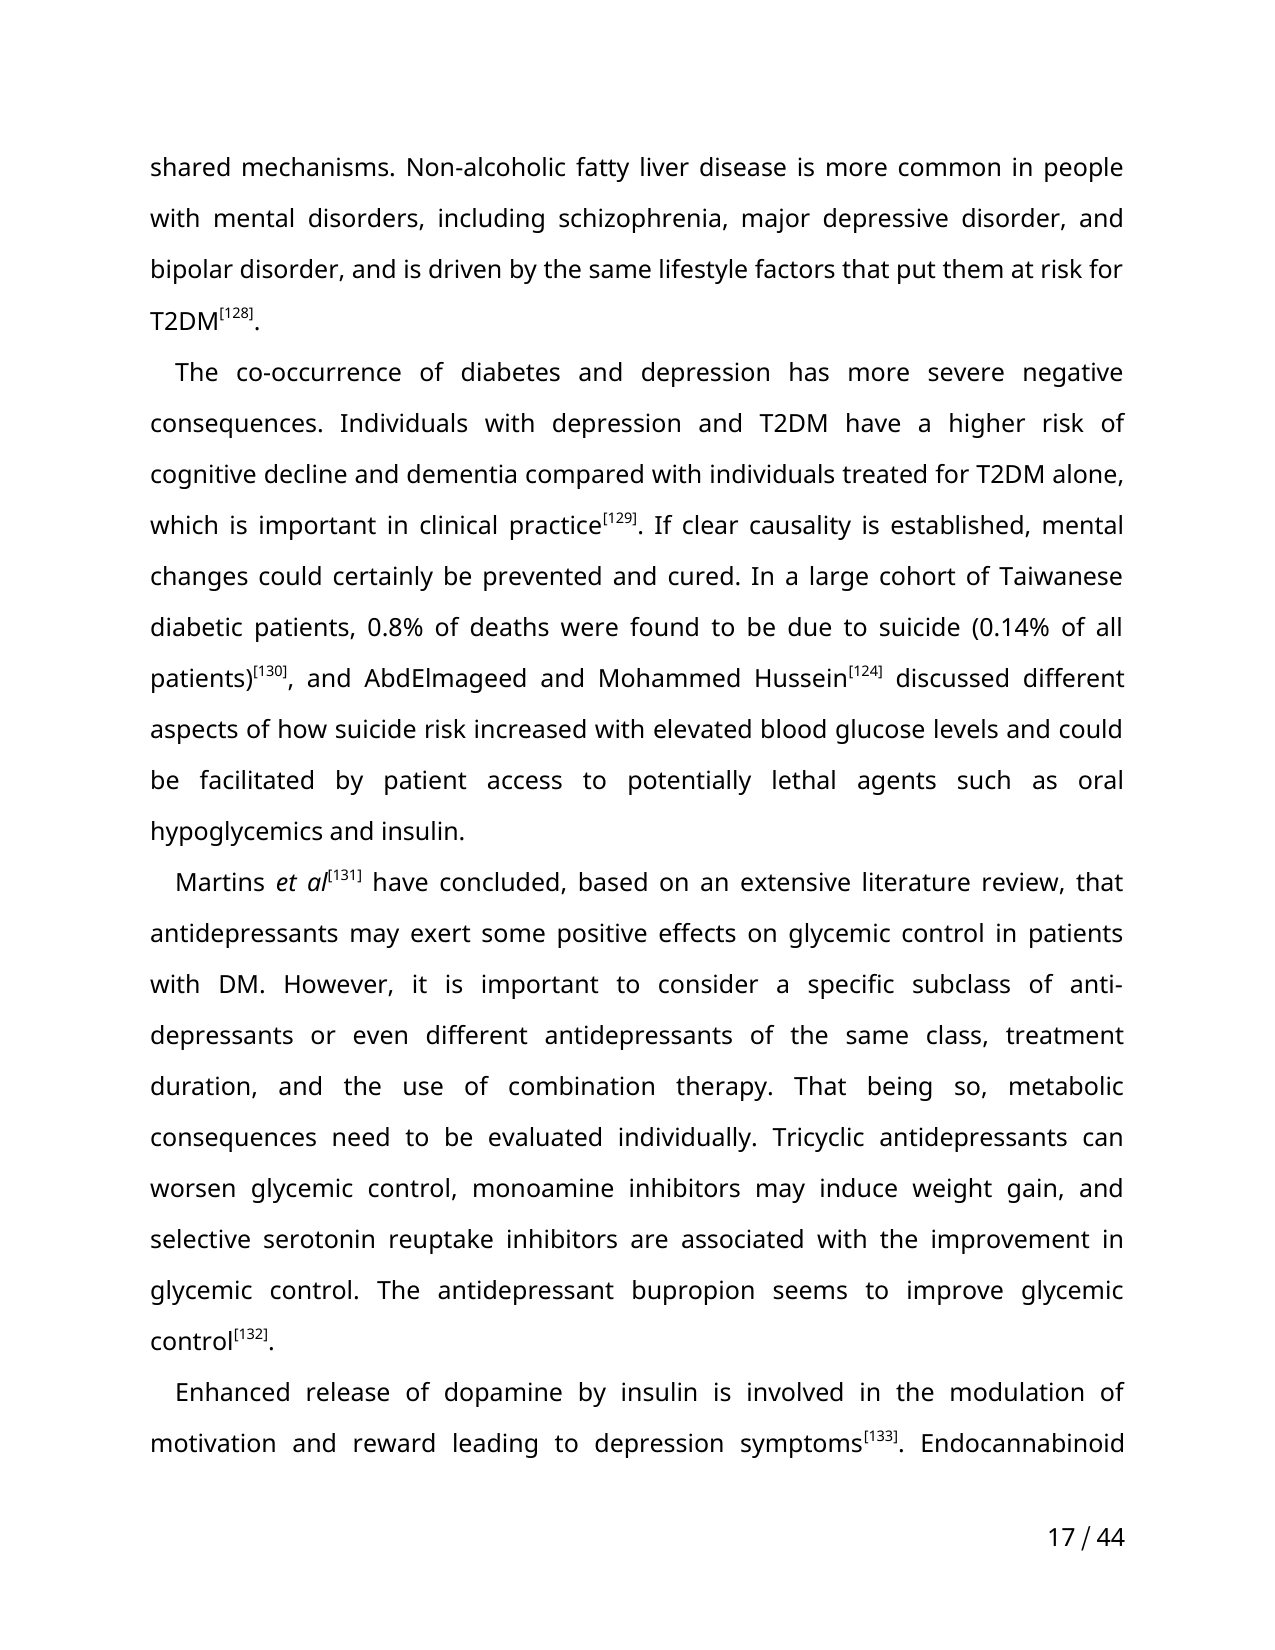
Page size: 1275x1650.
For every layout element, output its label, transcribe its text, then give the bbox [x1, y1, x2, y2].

text Martins et al[131] have concluded, based on an extensive literature review, that antidepressants may exert some positive effects on glycemic control in patients with DM. However, it is important to consider a specific subclass of anti-depressants or even different antidepressants of the same class, treatment duration, and the use of combination therapy. That being so, metabolic consequences need to be evaluated individually. Tricyclic antidepressants can worsen glycemic control, monoamine inhibitors may induce weight gain, and selective serotonin reuptake inhibitors are associated with the improvement in glycemic control. The antidepressant bupropion seems to improve glycemic control[132]. [150, 864, 1125, 1358]
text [150, 150, 1125, 337]
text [150, 1375, 1125, 1460]
text The co-occurrence of diabetes and depression has more severe negative consequences. Individuals with depression and T2DM have a higher risk of cognitive decline and dementia compared with individuals treated for T2DM alone, which is important in clinical practice[129]. If clear causality is established, mental changes could certainly be prevented and cured. In a large cohort of Taiwanese diabetic patients, 0.8% of deaths were found to be due to suicide (0.14% of all patients)[130], and AbdElmageed and Mohammed Hussein[124] discussed different aspects of how suicide risk increased with elevated blood glucose levels and could be facilitated by patient access to potentially lethal agents such as oral hypoglycemics and insulin. [150, 354, 1125, 848]
